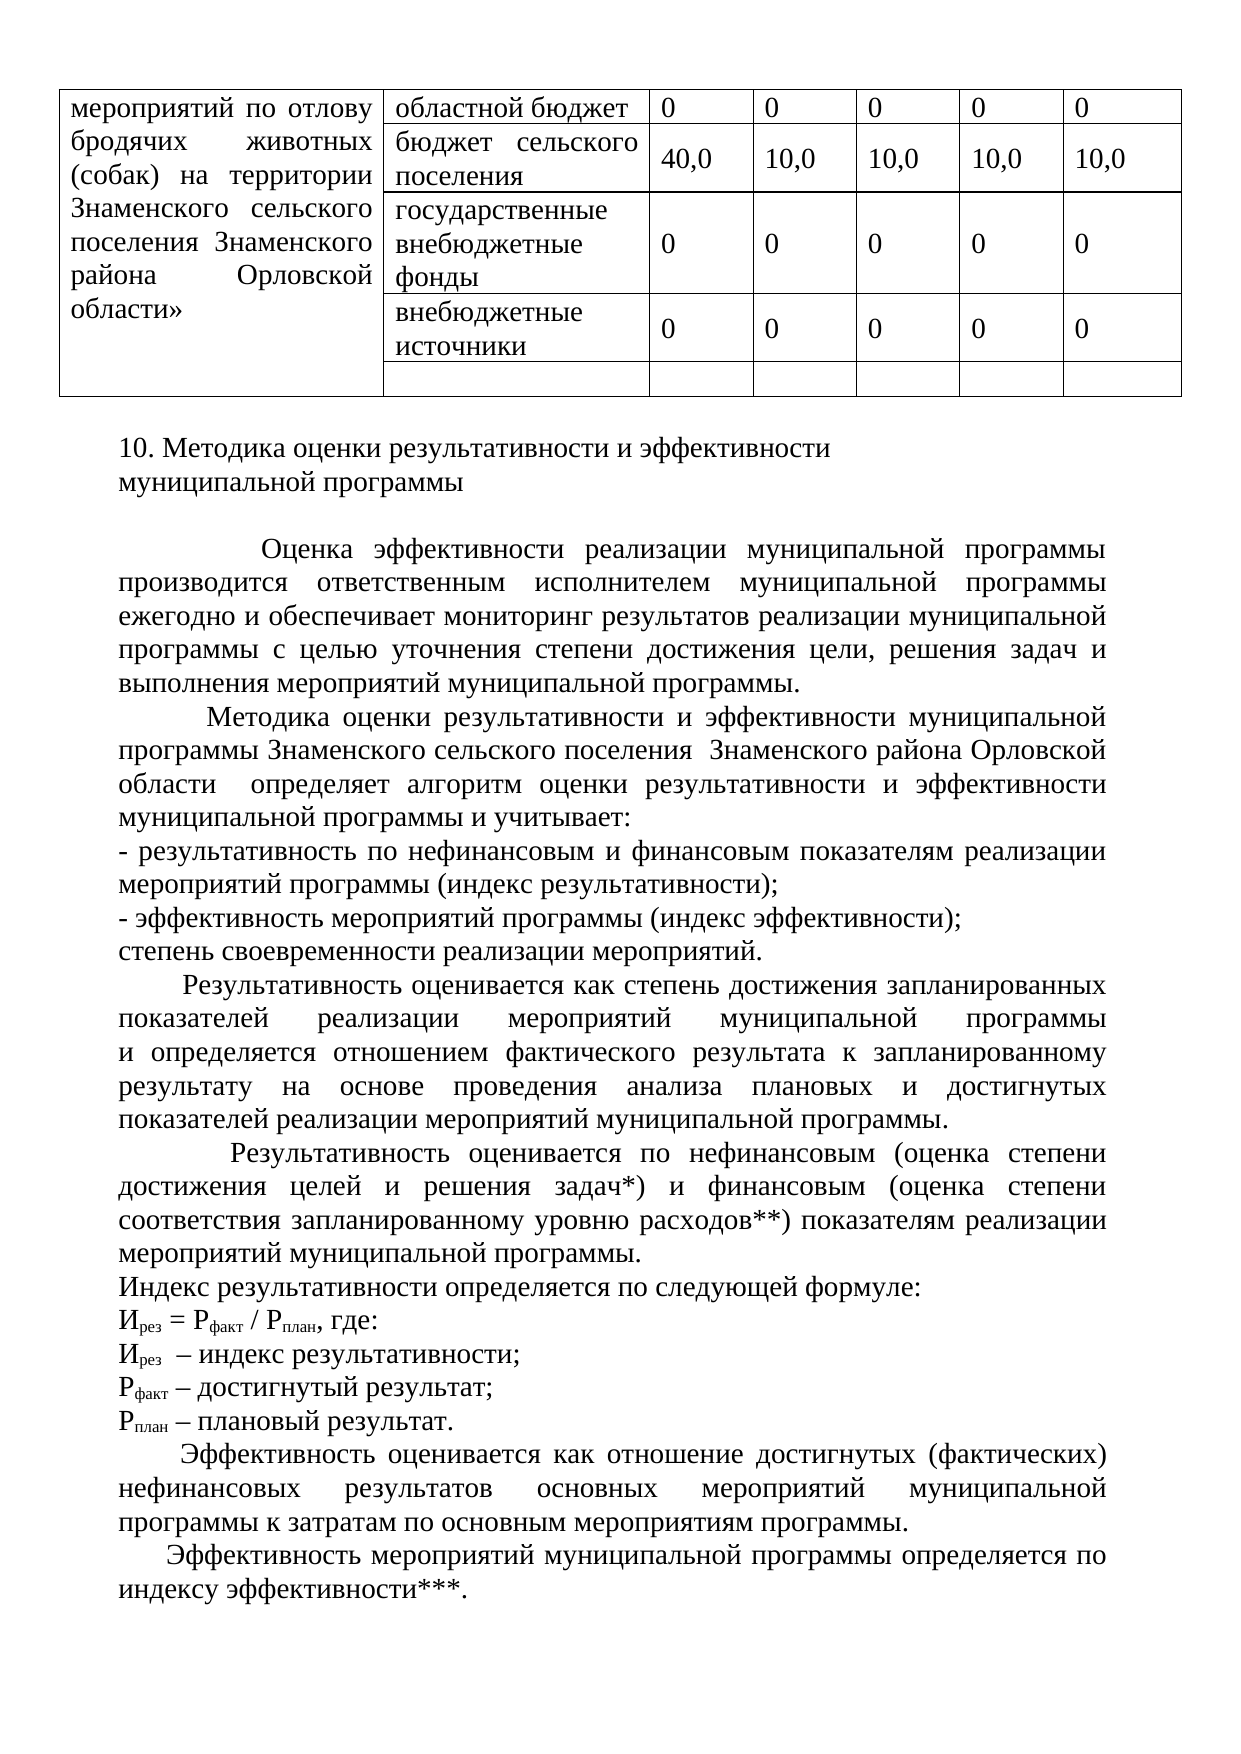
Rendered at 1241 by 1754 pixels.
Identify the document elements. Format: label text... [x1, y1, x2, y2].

table_cell 0 [960, 193, 1063, 293]
table_cell 10,0 [857, 124, 959, 191]
text - результативность по нефинансовым и финансовым показателям реализации мероприятий программы (индекс результативности); [118, 833, 1107, 900]
table_cell мероприятий по отлову бродячих животных (собак) на территории Знаменского сельского поселения Знаменского района Орловской области» [60, 90, 383, 396]
table_cell 0 [1064, 90, 1181, 123]
text степень своевременности реализации мероприятий. [118, 933, 1107, 967]
text - эффективность мероприятий программы (индекс эффективности); [118, 900, 1107, 933]
table_cell 0 [650, 193, 753, 293]
table_cell 0 [857, 294, 959, 361]
table_cell 10,0 [754, 124, 856, 191]
text муниципальной программы [118, 464, 1107, 497]
table_cell 0 [650, 294, 753, 361]
text Результативность оценивается как степень достижения запланированных показателей реализации мероприятий муниципальной программы и определяется отношением фактического результата к запланированному результату на основе проведения анализа плановых и достигнутых показателей реализации мероприятий муниципальной программы. [118, 967, 1107, 1135]
table_cell [857, 362, 959, 396]
table_cell 10,0 [960, 124, 1063, 191]
table_cell областной бюджет [384, 90, 649, 123]
text 10. Методика оценки результативности и эффективности [118, 430, 1107, 464]
text Эффективность мероприятий муниципальной программы определяется по индексу эффективности***. [118, 1537, 1107, 1604]
table_cell 0 [650, 90, 753, 123]
text Ирез = Рфакт / Рплан, где: [118, 1302, 1107, 1336]
text Рплан – плановый результат. [118, 1403, 1107, 1437]
table_cell внебюджетные источники [384, 294, 649, 361]
text Эффективность оценивается как отношение достигнутых (фактических) нефинансовых результатов основных мероприятий муниципальной программы к затратам по основным мероприятиям программы. [118, 1437, 1107, 1537]
table_cell [1064, 362, 1181, 396]
table_cell [650, 362, 753, 396]
table_cell 0 [754, 90, 856, 123]
table_cell 0 [754, 294, 856, 361]
table_cell 0 [1064, 193, 1181, 293]
table_cell 0 [960, 90, 1063, 123]
table_cell 0 [857, 193, 959, 293]
text Оценка эффективности реализации муниципальной программы производится ответственным исполнителем муниципальной программы ежегодно и обеспечивает мониторинг результатов реализации муниципальной программы с целью уточнения степени достижения цели, решения задач и выполнения мероприятий муниципальной программы. [118, 531, 1107, 699]
table_cell [754, 362, 856, 396]
table_cell 10,0 [1064, 124, 1181, 191]
table_cell государственные внебюджетные фонды [384, 193, 649, 293]
table_cell 0 [857, 90, 959, 123]
table_cell 0 [1064, 294, 1181, 361]
table_cell 40,0 [650, 124, 753, 191]
text Методика оценки результативности и эффективности муниципальной программы Знаменского сельского поселения Знаменского района Орловской области определяет алгоритм оценки результативности и эффективности муниципальной программы и учитывает: [118, 699, 1107, 833]
table_cell 0 [754, 193, 856, 293]
text Индекс результативности определяется по следующей формуле: [118, 1269, 1107, 1302]
table_cell [384, 362, 649, 396]
text Рфакт – достигнутый результат; [118, 1369, 1107, 1403]
table_cell [960, 362, 1063, 396]
text Ирез – индекс результативности; [118, 1336, 1107, 1369]
table_cell 0 [960, 294, 1063, 361]
text Результативность оценивается по нефинансовым (оценка степени достижения целей и решения задач*) и финансовым (оценка степени соответствия запланированному уровню расходов**) показателям реализации мероприятий муниципальной программы. [118, 1135, 1107, 1269]
table_cell бюджет сельского поселения [384, 124, 649, 191]
